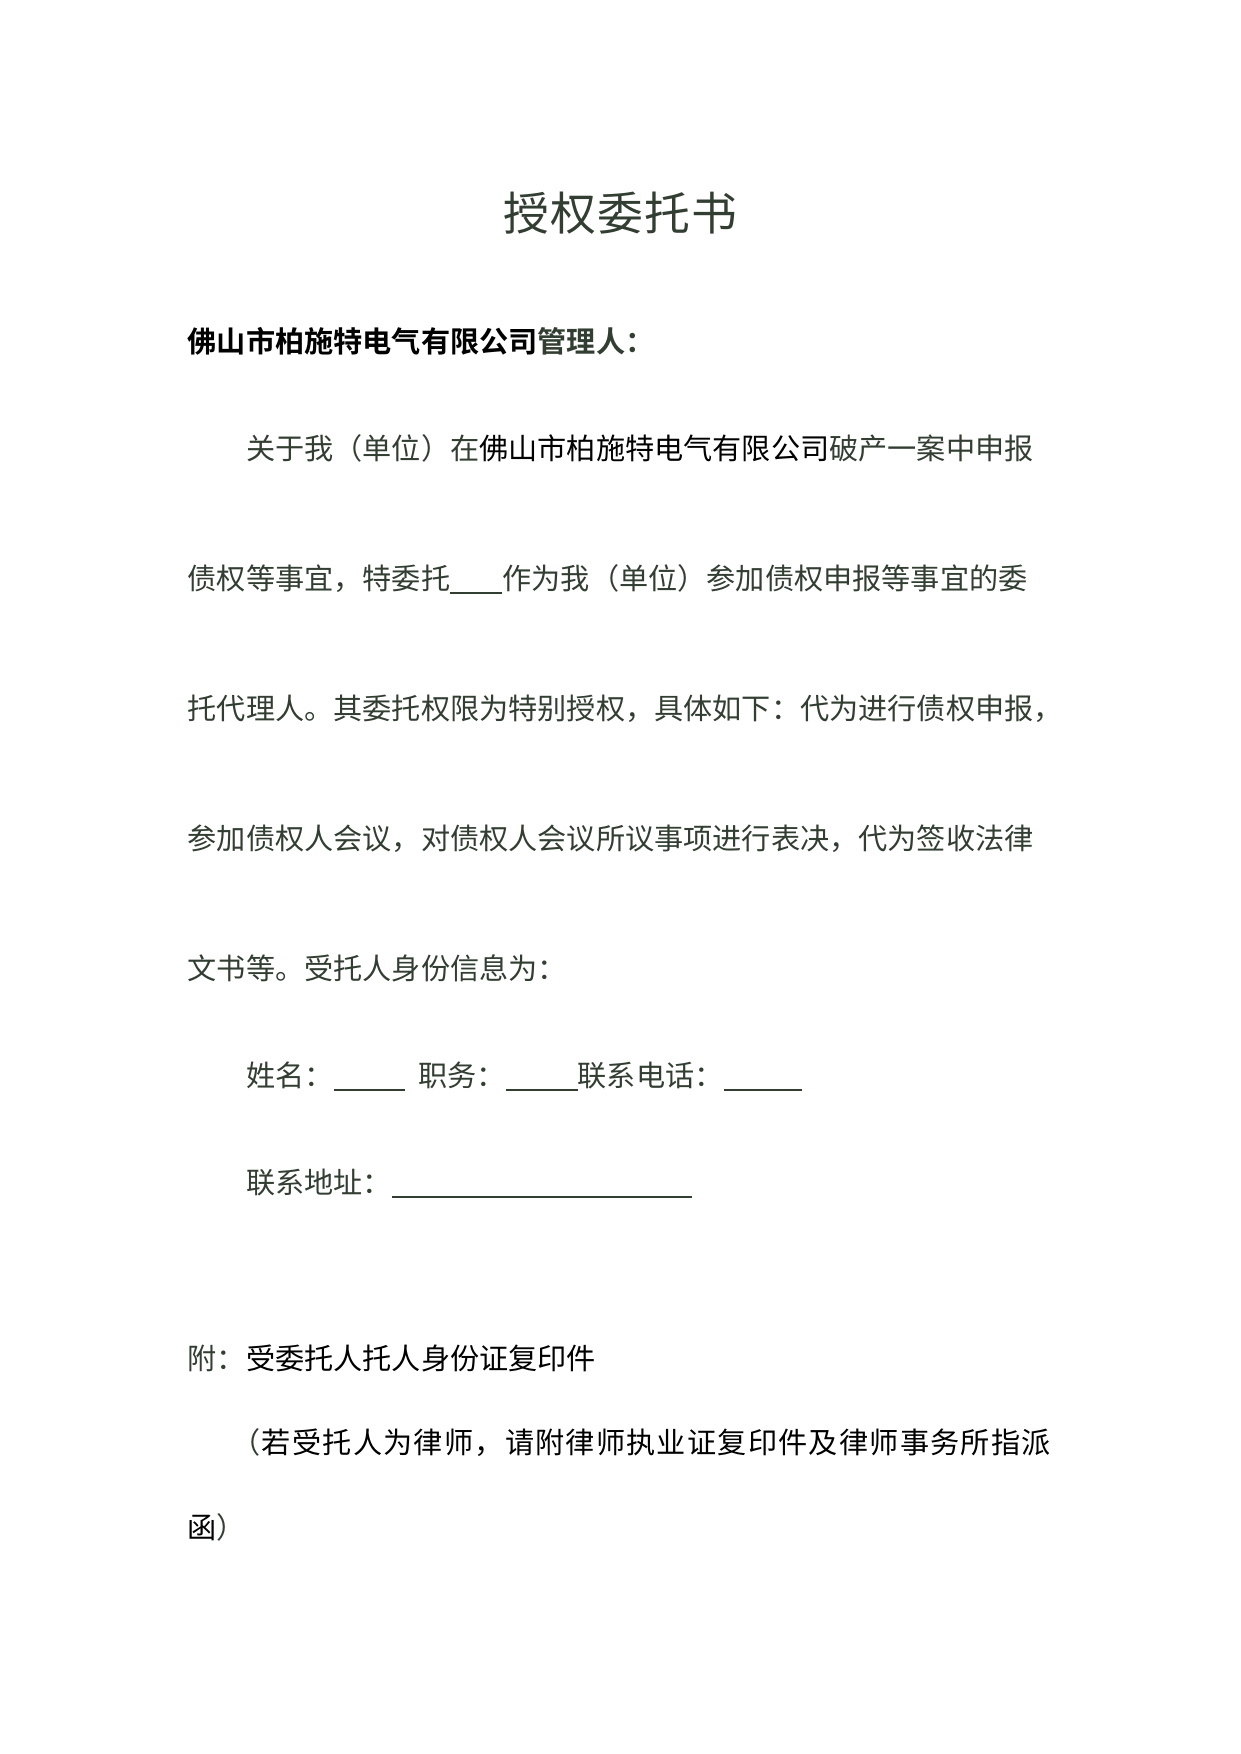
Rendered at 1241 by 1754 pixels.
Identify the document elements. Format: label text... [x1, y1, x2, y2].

text 附：受委托人托人身份证复印件 [187, 1335, 1053, 1378]
list 关于我（单位）在佛山市柏施特电气有限公司破产一案中申报债权等事宜，特委托 作为我（单位）参加债权申报等事宜的委托代理人。其委托权限为特别授权，具体如下：代为进行债权申报，参加债权人会议，对债权人会议所议事项进行表决，代为签收法律文书等。受托人身份信息为： [187, 414, 1053, 999]
text 授权委托书 [187, 162, 1053, 259]
list 姓名： 职务： 联系电话： [187, 1041, 1053, 1106]
text （若受托人为律师，请附律师执业证复印件及律师事务所指派函） [187, 1420, 1053, 1547]
text 佛山市柏施特电气有限公司管理人： [187, 307, 1053, 372]
text 联系地址： [187, 1149, 1053, 1214]
